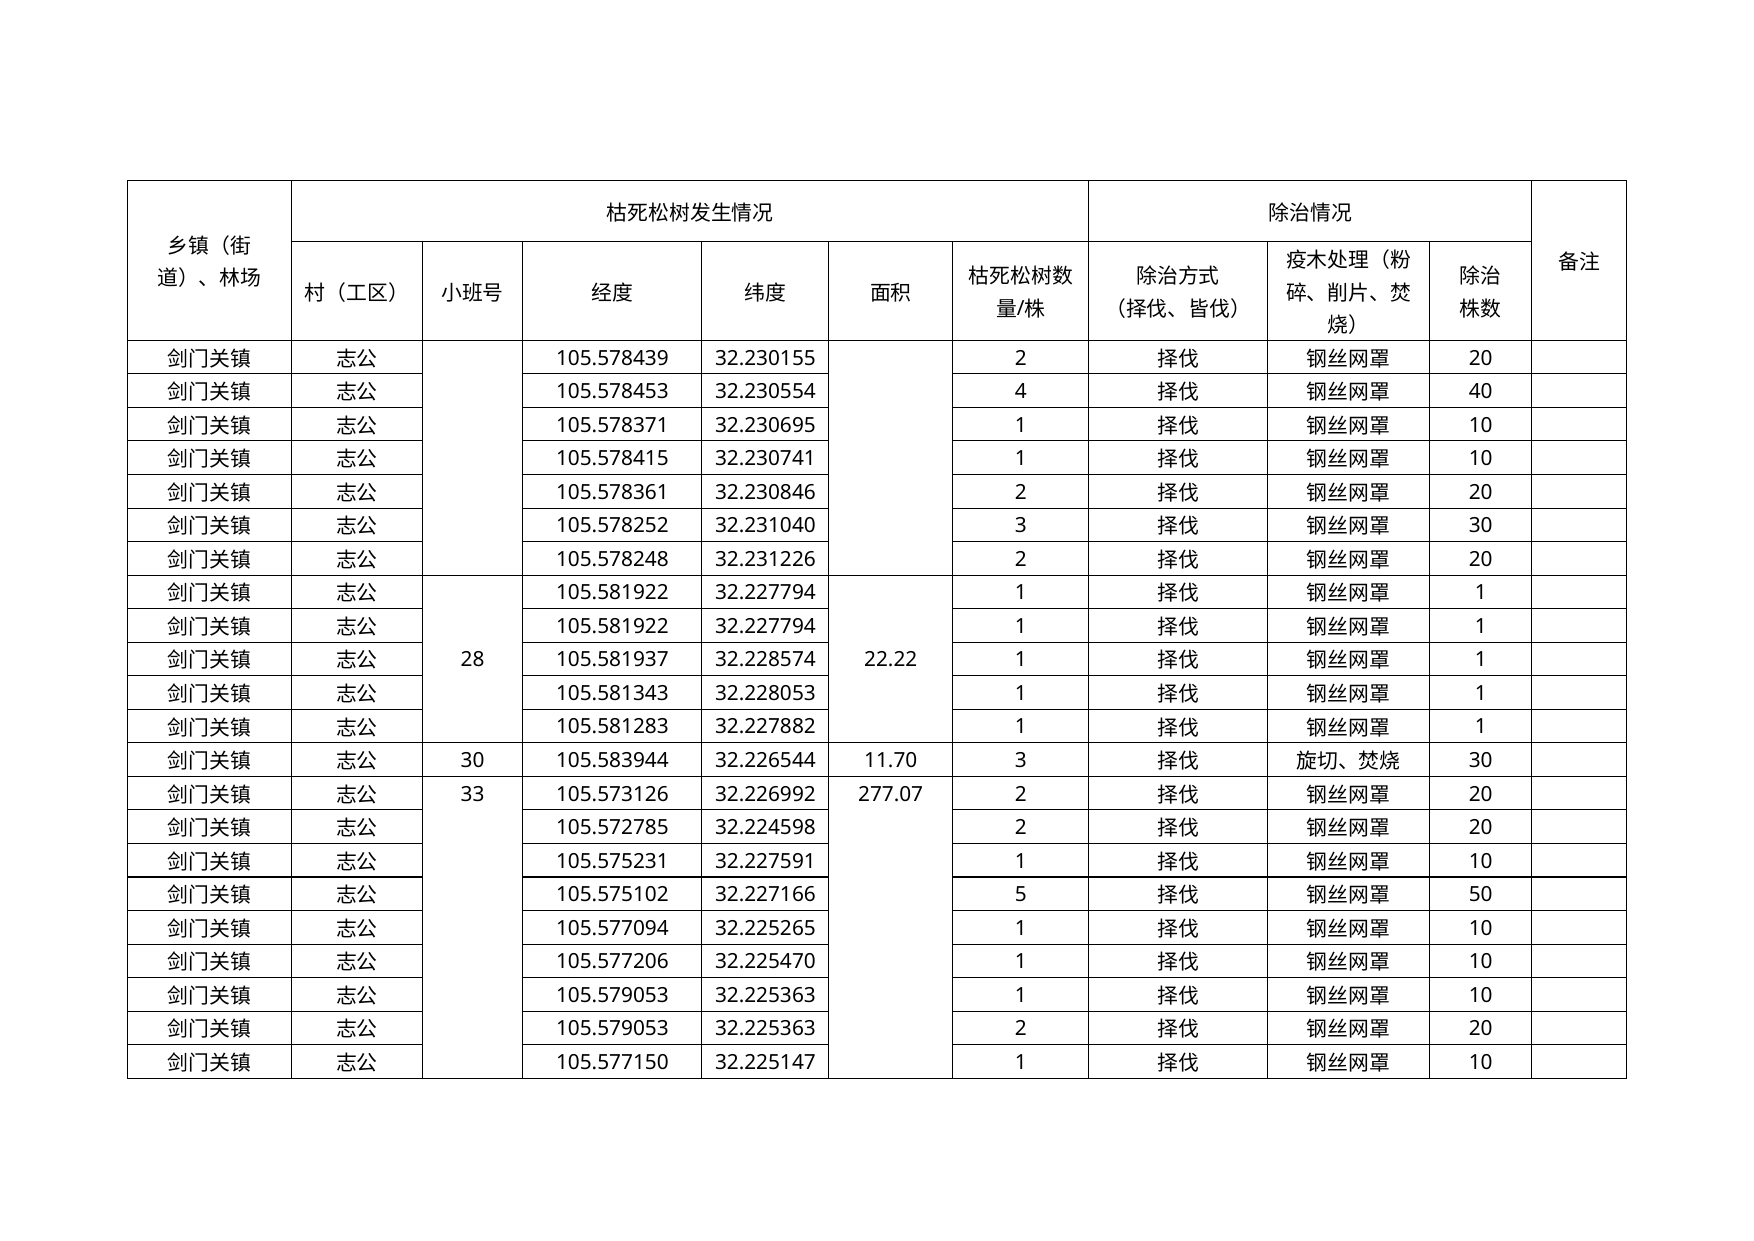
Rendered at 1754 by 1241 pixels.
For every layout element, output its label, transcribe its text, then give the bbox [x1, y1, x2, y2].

table_cell 32.231040 [702, 509, 828, 541]
table_cell 1 [953, 576, 1088, 608]
table_cell [1532, 576, 1626, 608]
table_cell 2 [953, 341, 1088, 373]
table_cell 志公 [292, 777, 422, 809]
table_cell 除治 株数 [1430, 242, 1531, 340]
table_cell 面积 [829, 242, 952, 340]
table_cell 钢丝网罩 [1268, 408, 1429, 440]
table_cell 105.578439 [523, 341, 701, 373]
table_cell 105.581922 [523, 609, 701, 642]
table_cell 33 [423, 777, 522, 1078]
table_cell [1532, 1045, 1626, 1078]
table_cell [1532, 609, 1626, 642]
table_cell 105.581283 [523, 710, 701, 742]
table_cell 105.573126 [523, 777, 701, 809]
table_cell 钢丝网罩 [1268, 341, 1429, 373]
table_cell 50 [1430, 878, 1531, 910]
table_cell 1 [1430, 609, 1531, 642]
table_cell 20 [1430, 777, 1531, 809]
table_cell 钢丝网罩 [1268, 710, 1429, 742]
table_cell 1 [953, 978, 1088, 1011]
table_cell 志公 [292, 911, 422, 943]
table_cell 钢丝网罩 [1268, 1045, 1429, 1078]
table_cell 择伐 [1089, 878, 1267, 910]
table_cell 2 [953, 1012, 1088, 1044]
table_cell 钢丝网罩 [1268, 374, 1429, 407]
table_cell [1532, 676, 1626, 709]
table_cell 105.581922 [523, 576, 701, 608]
table_cell 志公 [292, 1045, 422, 1078]
table_cell 105.578415 [523, 441, 701, 474]
table_cell 1 [953, 676, 1088, 709]
table_cell 32.226992 [702, 777, 828, 809]
table_cell 1 [953, 408, 1088, 440]
table_cell 择伐 [1089, 576, 1267, 608]
table_cell 32.225147 [702, 1045, 828, 1078]
table_cell 32.225363 [702, 1012, 828, 1044]
table_cell 105.575102 [523, 878, 701, 910]
table_cell 20 [1430, 341, 1531, 373]
table_cell 志公 [292, 978, 422, 1011]
table_cell 1 [953, 609, 1088, 642]
table_cell 105.581343 [523, 676, 701, 709]
table_cell 1 [953, 710, 1088, 742]
table_cell 1 [1430, 643, 1531, 675]
table_cell 钢丝网罩 [1268, 878, 1429, 910]
table_cell 10 [1430, 844, 1531, 876]
table_cell 择伐 [1089, 777, 1267, 809]
table_cell 钢丝网罩 [1268, 810, 1429, 843]
table_cell 32.228053 [702, 676, 828, 709]
table_cell 枯死松树数量/株 [953, 242, 1088, 340]
table_cell 20 [1430, 542, 1531, 574]
table_cell 择伐 [1089, 542, 1267, 574]
table_cell 20 [1430, 1012, 1531, 1044]
table_cell 105.583944 [523, 743, 701, 776]
table_cell 除治方式 （择伐、皆伐） [1089, 242, 1267, 340]
table_cell 志公 [292, 844, 422, 876]
table_cell 剑门关镇 [128, 542, 291, 574]
table_cell 20 [1430, 475, 1531, 507]
table_cell 钢丝网罩 [1268, 576, 1429, 608]
table_cell 钢丝网罩 [1268, 643, 1429, 675]
table_cell 剑门关镇 [128, 710, 291, 742]
table_cell 32.228574 [702, 643, 828, 675]
table_cell 志公 [292, 542, 422, 574]
table_cell 32.225265 [702, 911, 828, 943]
table_cell 剑门关镇 [128, 978, 291, 1011]
table_cell [1532, 777, 1626, 809]
table_cell 择伐 [1089, 710, 1267, 742]
table_cell 志公 [292, 743, 422, 776]
table_cell 钢丝网罩 [1268, 911, 1429, 943]
table_cell [1532, 810, 1626, 843]
table_cell 32.227794 [702, 576, 828, 608]
table_cell 1 [953, 844, 1088, 876]
table_cell 钢丝网罩 [1268, 509, 1429, 541]
table_cell [1532, 978, 1626, 1011]
table_cell 105.578248 [523, 542, 701, 574]
table_cell 纬度 [702, 242, 828, 340]
table_cell 钢丝网罩 [1268, 978, 1429, 1011]
table_cell 11.70 [829, 743, 952, 776]
table_cell 小班号 [423, 242, 522, 340]
table_cell 钢丝网罩 [1268, 777, 1429, 809]
table_cell [1532, 945, 1626, 977]
table_cell 10 [1430, 1045, 1531, 1078]
table_cell 择伐 [1089, 643, 1267, 675]
table_cell 32.226544 [702, 743, 828, 776]
table_cell 2 [953, 542, 1088, 574]
table_cell 30 [1430, 743, 1531, 776]
table_cell 经度 [523, 242, 701, 340]
table_cell [1532, 341, 1626, 373]
table_cell 1 [953, 643, 1088, 675]
table_cell 105.579053 [523, 1012, 701, 1044]
table_cell 32.227882 [702, 710, 828, 742]
table_cell 105.577150 [523, 1045, 701, 1078]
table_cell 钢丝网罩 [1268, 844, 1429, 876]
table_cell 剑门关镇 [128, 374, 291, 407]
table_cell [1532, 542, 1626, 574]
table_cell 择伐 [1089, 810, 1267, 843]
table_cell 105.581937 [523, 643, 701, 675]
table_cell 277.07 [829, 777, 952, 1078]
table_cell 志公 [292, 509, 422, 541]
table_cell 3 [953, 509, 1088, 541]
table_cell 钢丝网罩 [1268, 609, 1429, 642]
table_cell 剑门关镇 [128, 441, 291, 474]
table_cell 剑门关镇 [128, 408, 291, 440]
table_cell 105.575231 [523, 844, 701, 876]
table_header 枯死松树发生情况 [292, 181, 1088, 241]
table_cell 4 [953, 374, 1088, 407]
table_cell 志公 [292, 878, 422, 910]
table_cell 择伐 [1089, 408, 1267, 440]
table_cell 钢丝网罩 [1268, 441, 1429, 474]
table_cell [1532, 743, 1626, 776]
table_cell 105.578453 [523, 374, 701, 407]
table_cell 择伐 [1089, 1045, 1267, 1078]
table_cell 32.230741 [702, 441, 828, 474]
table_cell 20 [1430, 810, 1531, 843]
table_cell 疫木处理（粉碎、削片、焚烧） [1268, 242, 1429, 340]
table_cell [1532, 643, 1626, 675]
table_cell 志公 [292, 475, 422, 507]
table_cell 剑门关镇 [128, 609, 291, 642]
table_cell 剑门关镇 [128, 743, 291, 776]
table_cell 剑门关镇 [128, 810, 291, 843]
table_cell 志公 [292, 1012, 422, 1044]
table_cell 10 [1430, 978, 1531, 1011]
table_cell 择伐 [1089, 743, 1267, 776]
table_cell 105.577206 [523, 945, 701, 977]
table_header 乡镇（街道）、林场 [128, 181, 291, 340]
table_cell 10 [1430, 945, 1531, 977]
table_cell 钢丝网罩 [1268, 676, 1429, 709]
table_cell 志公 [292, 810, 422, 843]
table_cell 3 [953, 743, 1088, 776]
table_cell 2 [953, 475, 1088, 507]
table_cell 志公 [292, 643, 422, 675]
table_cell 10 [1430, 408, 1531, 440]
table_cell [1532, 374, 1626, 407]
table_cell [1532, 1012, 1626, 1044]
table_cell 1 [1430, 576, 1531, 608]
table_cell 志公 [292, 341, 422, 373]
table_cell 志公 [292, 441, 422, 474]
table_cell 志公 [292, 676, 422, 709]
table_cell [1532, 408, 1626, 440]
table_cell 105.572785 [523, 810, 701, 843]
table_cell 志公 [292, 609, 422, 642]
table_cell 32.227591 [702, 844, 828, 876]
table_cell 1 [1430, 676, 1531, 709]
table_cell 剑门关镇 [128, 341, 291, 373]
table_cell 2 [953, 777, 1088, 809]
table_cell 32.230155 [702, 341, 828, 373]
table_cell 钢丝网罩 [1268, 945, 1429, 977]
table_cell 剑门关镇 [128, 676, 291, 709]
table_cell 30 [1430, 509, 1531, 541]
table_cell 择伐 [1089, 509, 1267, 541]
table_cell 22.22 [829, 576, 952, 742]
table_cell [1532, 441, 1626, 474]
table_cell 剑门关镇 [128, 475, 291, 507]
table_cell 剑门关镇 [128, 878, 291, 910]
table_cell 择伐 [1089, 441, 1267, 474]
table_cell 105.578361 [523, 475, 701, 507]
table_cell 32.230846 [702, 475, 828, 507]
table_cell 择伐 [1089, 374, 1267, 407]
table_cell 1 [953, 945, 1088, 977]
table_cell 40 [1430, 374, 1531, 407]
table_cell 2 [953, 810, 1088, 843]
table_cell 105.578371 [523, 408, 701, 440]
table_cell [1532, 509, 1626, 541]
table_cell 择伐 [1089, 1012, 1267, 1044]
table_cell 105.579053 [523, 978, 701, 1011]
table_cell 剑门关镇 [128, 509, 291, 541]
table_cell 择伐 [1089, 911, 1267, 943]
table_cell 钢丝网罩 [1268, 475, 1429, 507]
table_cell 择伐 [1089, 844, 1267, 876]
table_cell 志公 [292, 576, 422, 608]
table_cell 钢丝网罩 [1268, 542, 1429, 574]
table_cell 32.227166 [702, 878, 828, 910]
table_cell 1 [953, 911, 1088, 943]
table_cell 32.225470 [702, 945, 828, 977]
table_cell 剑门关镇 [128, 911, 291, 943]
table_cell 1 [1430, 710, 1531, 742]
table_cell 32.230695 [702, 408, 828, 440]
table_cell 10 [1430, 441, 1531, 474]
table_cell 村（工区） [292, 242, 422, 340]
table_header 备注 [1532, 181, 1626, 340]
table_cell 32.230554 [702, 374, 828, 407]
table_cell 28 [423, 576, 522, 742]
table_cell 32.224598 [702, 810, 828, 843]
table_cell 旋切、焚烧 [1268, 743, 1429, 776]
table_cell 剑门关镇 [128, 643, 291, 675]
table_cell 10 [1430, 911, 1531, 943]
table_cell 志公 [292, 408, 422, 440]
table_cell 择伐 [1089, 475, 1267, 507]
table_cell 择伐 [1089, 341, 1267, 373]
table_cell 1 [953, 441, 1088, 474]
table_header 除治情况 [1089, 181, 1531, 241]
table_cell 105.578252 [523, 509, 701, 541]
table_cell 择伐 [1089, 978, 1267, 1011]
table_cell 剑门关镇 [128, 844, 291, 876]
table_cell [1532, 475, 1626, 507]
table_cell [1532, 911, 1626, 943]
table_cell 5 [953, 878, 1088, 910]
table_cell 剑门关镇 [128, 1045, 291, 1078]
table_cell [1532, 878, 1626, 910]
table_cell 择伐 [1089, 945, 1267, 977]
table_cell 32.231226 [702, 542, 828, 574]
table_cell 择伐 [1089, 609, 1267, 642]
table_cell 105.577094 [523, 911, 701, 943]
table_cell 剑门关镇 [128, 576, 291, 608]
table_cell [1532, 710, 1626, 742]
table_cell 剑门关镇 [128, 1012, 291, 1044]
table_cell 择伐 [1089, 676, 1267, 709]
table_cell 32.227794 [702, 609, 828, 642]
table_cell 剑门关镇 [128, 777, 291, 809]
table_cell 志公 [292, 374, 422, 407]
table_cell [1532, 844, 1626, 876]
table_cell 志公 [292, 945, 422, 977]
table_cell 32.225363 [702, 978, 828, 1011]
table_cell 钢丝网罩 [1268, 1012, 1429, 1044]
table_cell 30 [423, 743, 522, 776]
table_cell 1 [953, 1045, 1088, 1078]
table_cell 剑门关镇 [128, 945, 291, 977]
table_cell 志公 [292, 710, 422, 742]
